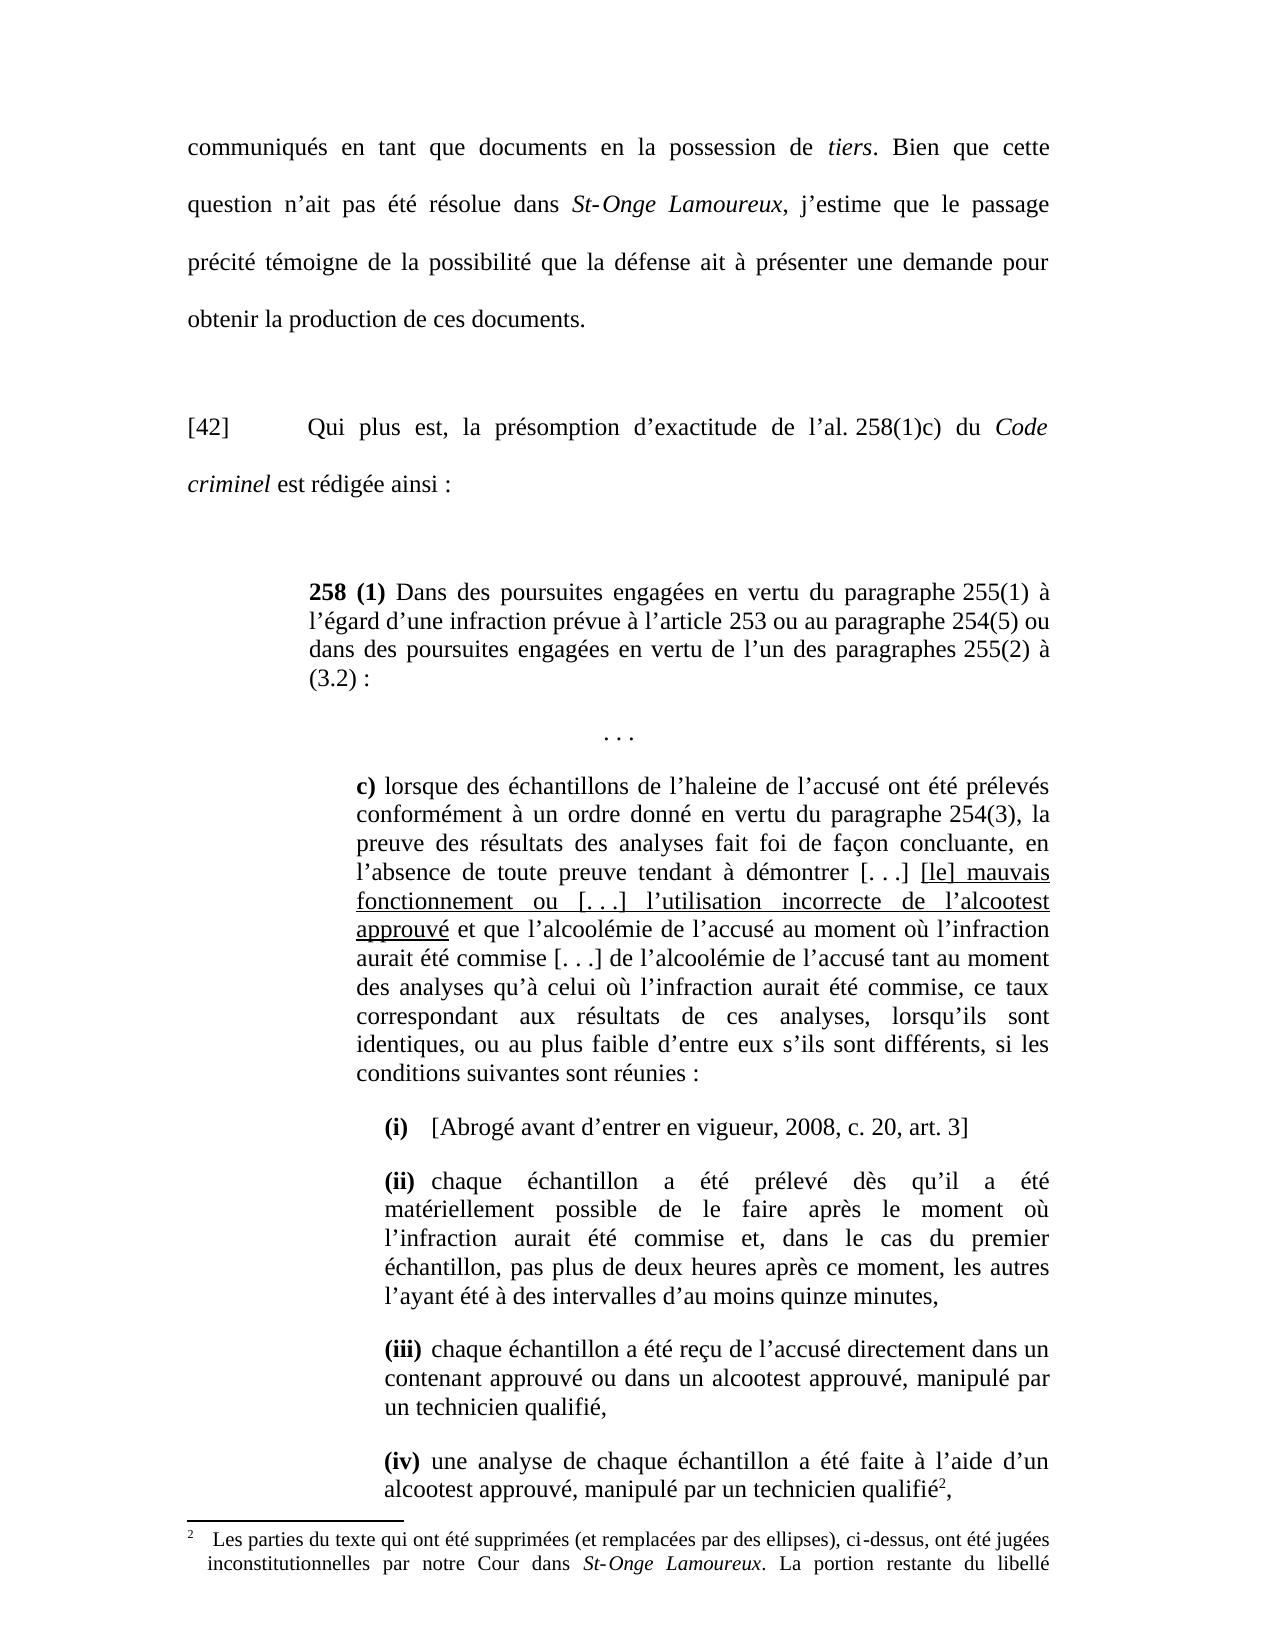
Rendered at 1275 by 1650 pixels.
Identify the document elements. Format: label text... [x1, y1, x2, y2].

text (iii) chaque échantillon a été reçu de l’accusé directement dans un contenant approuvé ou dans un alcootest approuvé, manipulé par un technicien qualifié, [159, 1334, 1050, 1421]
text 258 (1) Dans des poursuites engagées en vertu du paragraphe 255(1) à l’égard d’une infraction prévue à l’article 253 ou au paragraphe 254(5) ou dans des poursuites engagées en vertu de l’un des paragraphes 255(2) à (3.2) : [187, 577, 1050, 692]
text c) lorsque des échantillons de l’haleine de l’accusé ont été prélevés conformément à un ordre donné en vertu du paragraphe 254(3), la preuve des résultats des analyses fait foi de façon concluante, en l’absence de toute preuve tendant à démontrer [. . .] [le] mauvais fonctionnement ou [. . .] l’utilisation incorrecte de l’alcootest approuvé et que l’alcoolémie de l’accusé au moment où l’infraction aurait été commise [. . .] de l’alcoolémie de l’accusé tant au moment des analyses qu’à celui où l’infraction aurait été commise, ce taux correspondant aux résultats de ces analyses, lorsqu’ils sont identiques, ou au plus faible d’entre eux s’ils sont différents, si les conditions suivantes sont réunies : [187, 771, 1050, 1087]
text . . . [187, 717, 1050, 746]
text (i) [Abrogé avant d’entrer en vigueur, 2008, c. 20, art. 3] [159, 1112, 1050, 1141]
text (iv) une analyse de chaque échantillon a été faite à l’aide d’un alcootest approuvé, manipulé par un technicien qualifié, [159, 1446, 1050, 1503]
list Qui plus est, la présomption d’exactitude de l’al. 258(1)c) du Code criminel est rédigée ainsi : [187, 412, 1050, 498]
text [187, 132, 1050, 333]
text (ii) chaque échantillon a été prélevé dès qu’il a été matériellement possible de le faire après le moment où l’infraction aurait été commise et, dans le cas du premier échantillon, pas plus de deux heures après ce moment, les autres l’ayant été à des intervalles d’au moins quinze minutes, [159, 1166, 1050, 1309]
